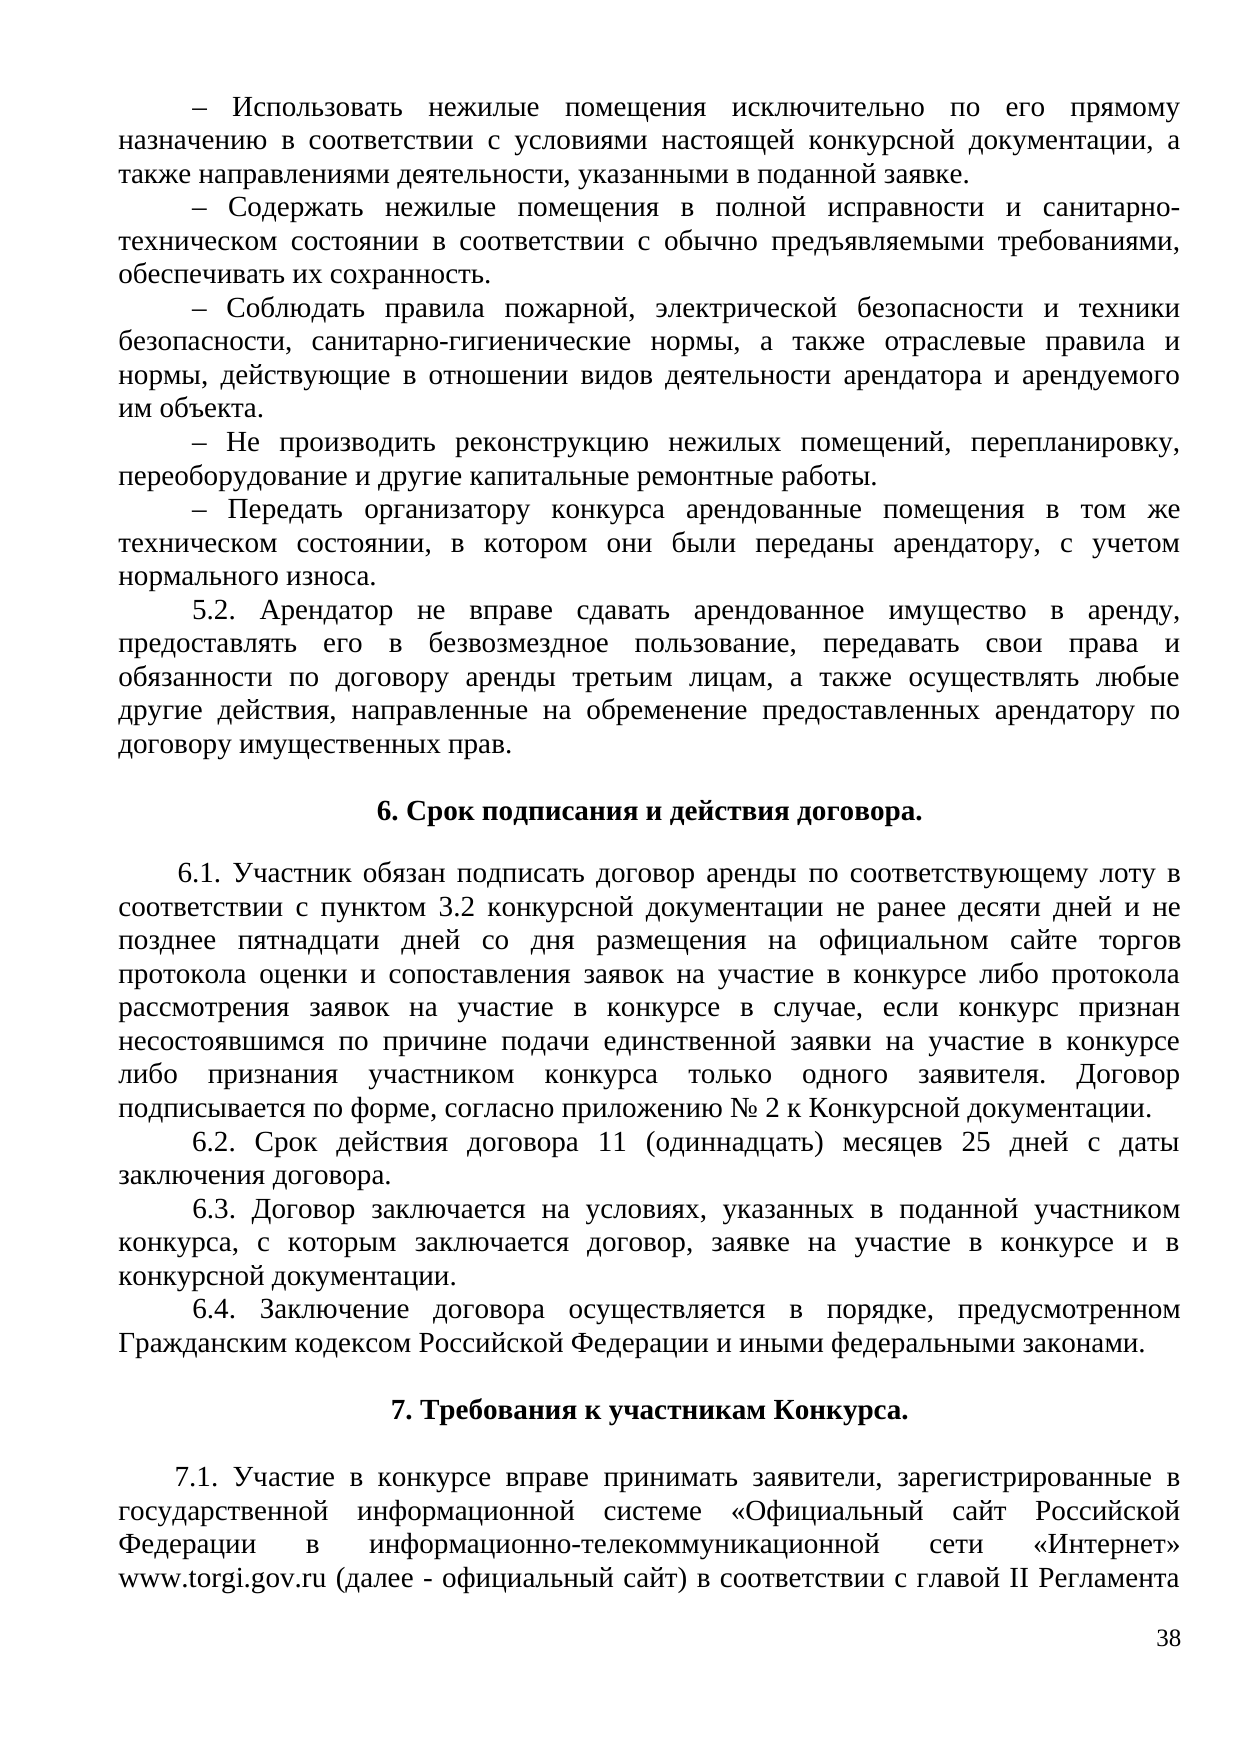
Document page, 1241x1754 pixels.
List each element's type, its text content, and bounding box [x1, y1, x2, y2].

text – Передать организатору конкурса арендованные помещения в том же техническом состоянии, в котором они были переданы арендатору, с учетом нормального износа. [118, 491, 1181, 592]
text 7. Требования к участникам Конкурса. [118, 1392, 1181, 1426]
text – Содержать нежилые помещения в полной исправности и санитарно-техническом состоянии в соответствии с обычно предъявляемыми требованиями, обеспечивать их сохранность. [118, 189, 1181, 290]
text 6. Срок подписания и действия договора. [118, 793, 1181, 827]
text 6.4. Заключение договора осуществляется в порядке, предусмотренном Гражданским кодексом Российской Федерации и иными федеральными законами. [118, 1291, 1181, 1358]
text – Не производить реконструкцию нежилых помещений, перепланировку, переоборудование и другие капитальные ремонтные работы. [118, 424, 1181, 491]
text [118, 1459, 1181, 1593]
text – Соблюдать правила пожарной, электрической безопасности и техники безопасности, санитарно-гигиенические нормы, а также отраслевые правила и нормы, действующие в отношении видов деятельности арендатора и арендуемого им объекта. [118, 290, 1181, 424]
text 5.2. Арендатор не вправе сдавать арендованное имущество в аренду, предоставлять его в безвозмездное пользование, передавать свои права и обязанности по договору аренды третьим лицам, а также осуществлять любые другие действия, направленные на обременение предоставленных арендатору по договору имущественных прав. [118, 592, 1181, 759]
text 6.2. Срок действия договора 11 (одиннадцать) месяцев 25 дней с даты заключения договора. [118, 1124, 1181, 1191]
text 6.3. Договор заключается на условиях, указанных в поданной участником конкурса, с которым заключается договор, заявке на участие в конкурсе и в конкурсной документации. [118, 1191, 1181, 1291]
text – Использовать нежилые помещения исключительно по его прямому назначению в соответствии с условиями настоящей конкурсной документации, а также направлениями деятельности, указанными в поданной заявке. [118, 89, 1181, 189]
text 6.1. Участник обязан подписать договор аренды по соответствующему лоту в соответствии с пунктом 3.2 конкурсной документации не ранее десяти дней и не позднее пятнадцати дней со дня размещения на официальном сайте торгов протокола оценки и сопоставления заявок на участие в конкурсе либо протокола рассмотрения заявок на участие в конкурсе в случае, если конкурс признан несостоявшимся по причине подачи единственной заявки на участие в конкурсе либо признания участником конкурса только одного заявителя. Договор подписывается по форме, согласно приложению № 2 к Конкурсной документации. [118, 855, 1181, 1124]
